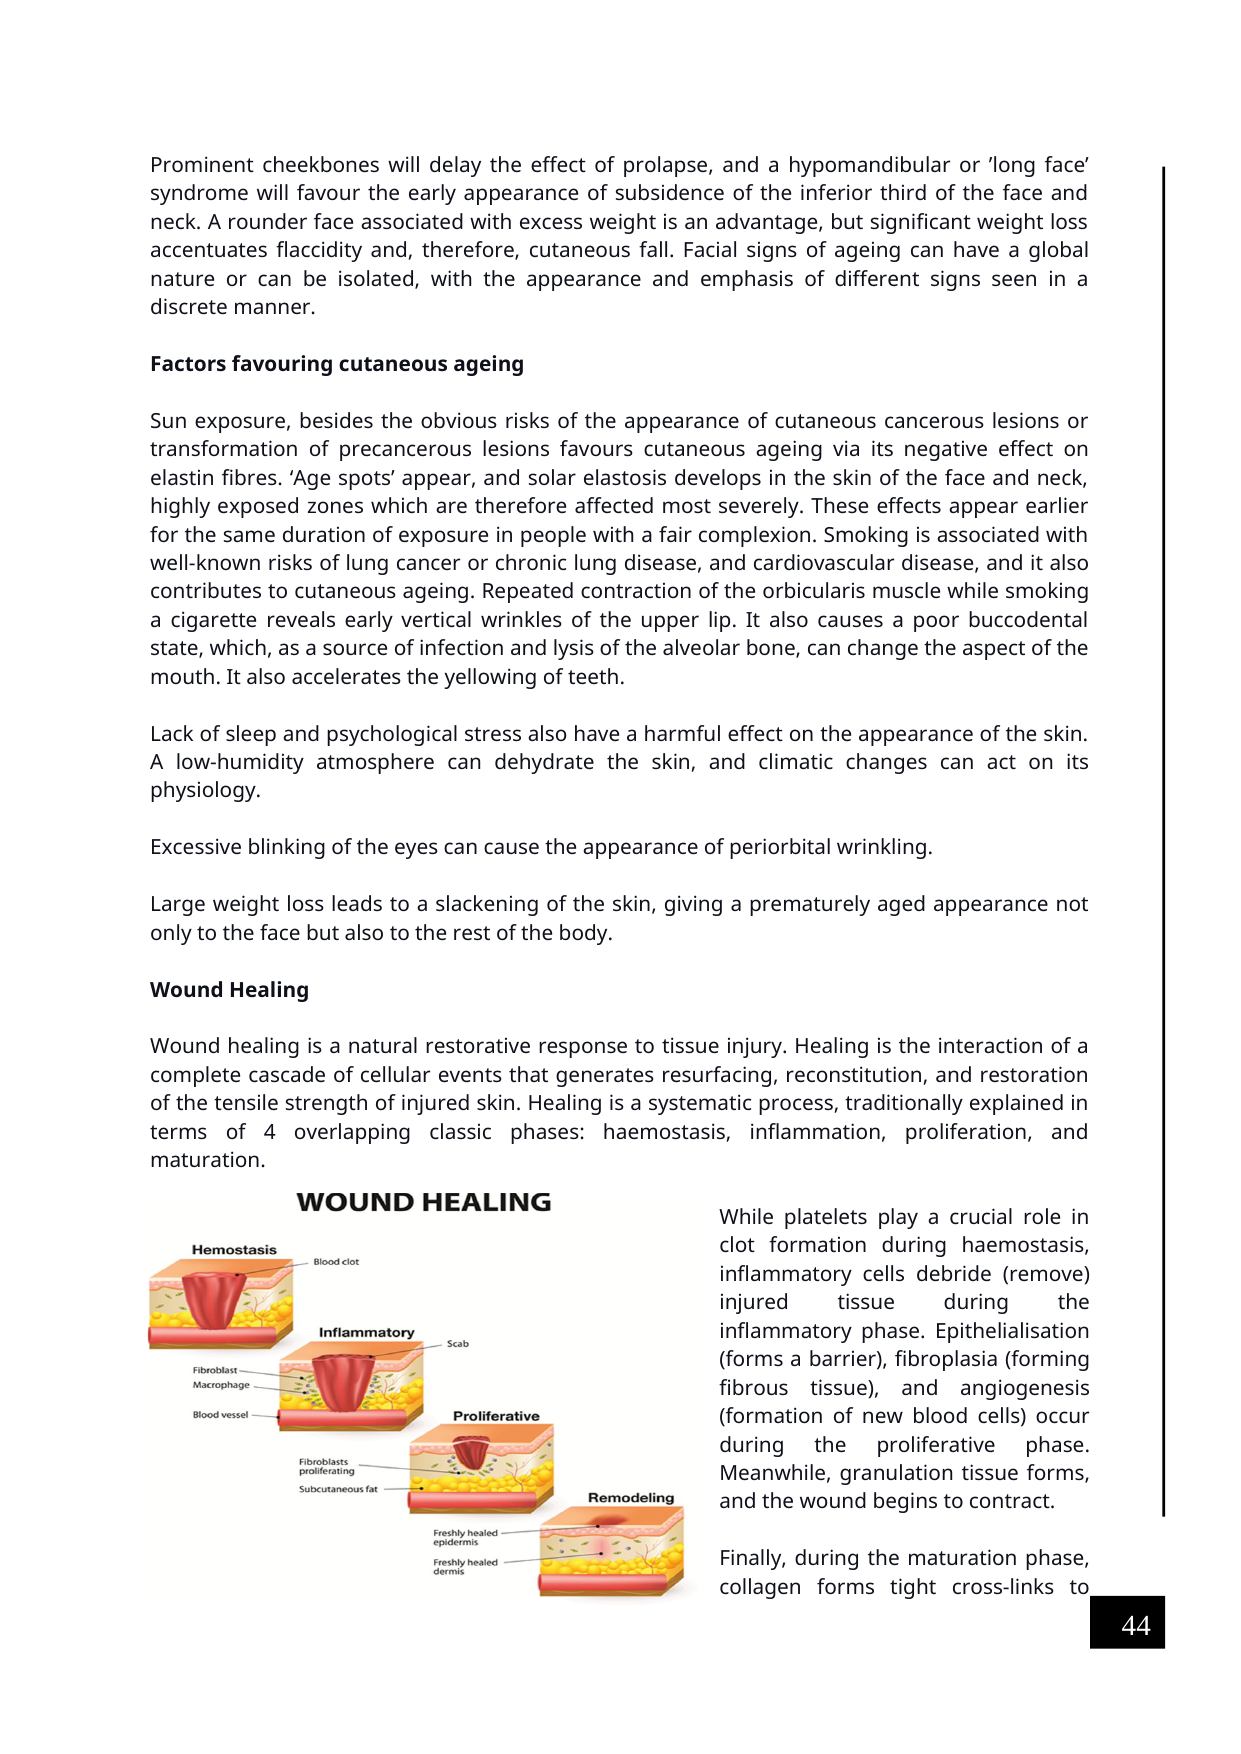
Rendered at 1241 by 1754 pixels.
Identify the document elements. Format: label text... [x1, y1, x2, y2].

text Wound Healing [150, 719, 1090, 747]
text Haemostasis (phase 1 day) [150, 1515, 1090, 1543]
text Lack of sleep and psychological stress also have a harmful effect on the appearance of the skin. A low-humidity atmosphere can dehydrate the skin, and climatic changes can act on its physiology. [150, 463, 1090, 548]
text Excessive blinking of the eyes can cause the appearance of periorbital wrinkling. [150, 577, 1090, 605]
text While platelets play a crucial role in clot formation during haemostasis, inflammatory cells debride (remove) injured tissue during the inflammatory phase. Epithelialisation (forms a barrier), fibroplasia (forming fibrous tissue), and angiogenesis (formation of new blood cells) occur during the proliferative phase. Meanwhile, granulation tissue forms, and the wound begins to contract. [700, 946, 1090, 1259]
picture [148, 937, 700, 1350]
text Wound healing is a natural restorative response to tissue injury. Healing is the interaction of a complete cascade of cellular events that generates resurfacing, reconstitution, and restoration of the tensile strength of injured skin. Healing is a systematic process, traditionally explained in terms of 4 overlapping classic phases: haemostasis, inflammation, proliferation, and maturation. [150, 776, 1090, 918]
text Large weight loss leads to a slackening of the skin, giving a prematurely aged appearance not only to the face but also to the rest of the body. [150, 633, 1090, 690]
text Sun exposure, besides the obvious risks of the appearance of cutaneous cancerous lesions or transformation of precancerous lesions favours cutaneous ageing via its negative effect on elastin fibres. ‘Age spots’ appear, and solar elastosis develops in the skin of the face and neck, highly exposed zones which are therefore affected most severely. These effects appear earlier for the same duration of exposure in people with a fair complexion. Smoking is associated with well-known risks of lung cancer or chronic lung disease, and cardiovascular disease, and it also contributes to cutaneous ageing. Repeated contraction of the orbicularis muscle while smoking a cigarette reveals early vertical wrinkles of the upper lip. It also causes a poor buccodental state, which, as a source of infection and lysis of the alveolar bone, can change the aspect of the mouth. It also accelerates the yellowing of teeth. [150, 150, 1090, 434]
text Finally, during the maturation phase, collagen forms tight cross-links to other collagen and with protein molecules, increasing the tensile strength of the wound. For the sake of discussion and understanding, the process of wound healing may be presented as a series of separate events. In fact, the entire process is much more complicated, as cellular events that lead to scar formation overlap. [150, 1287, 1090, 1487]
